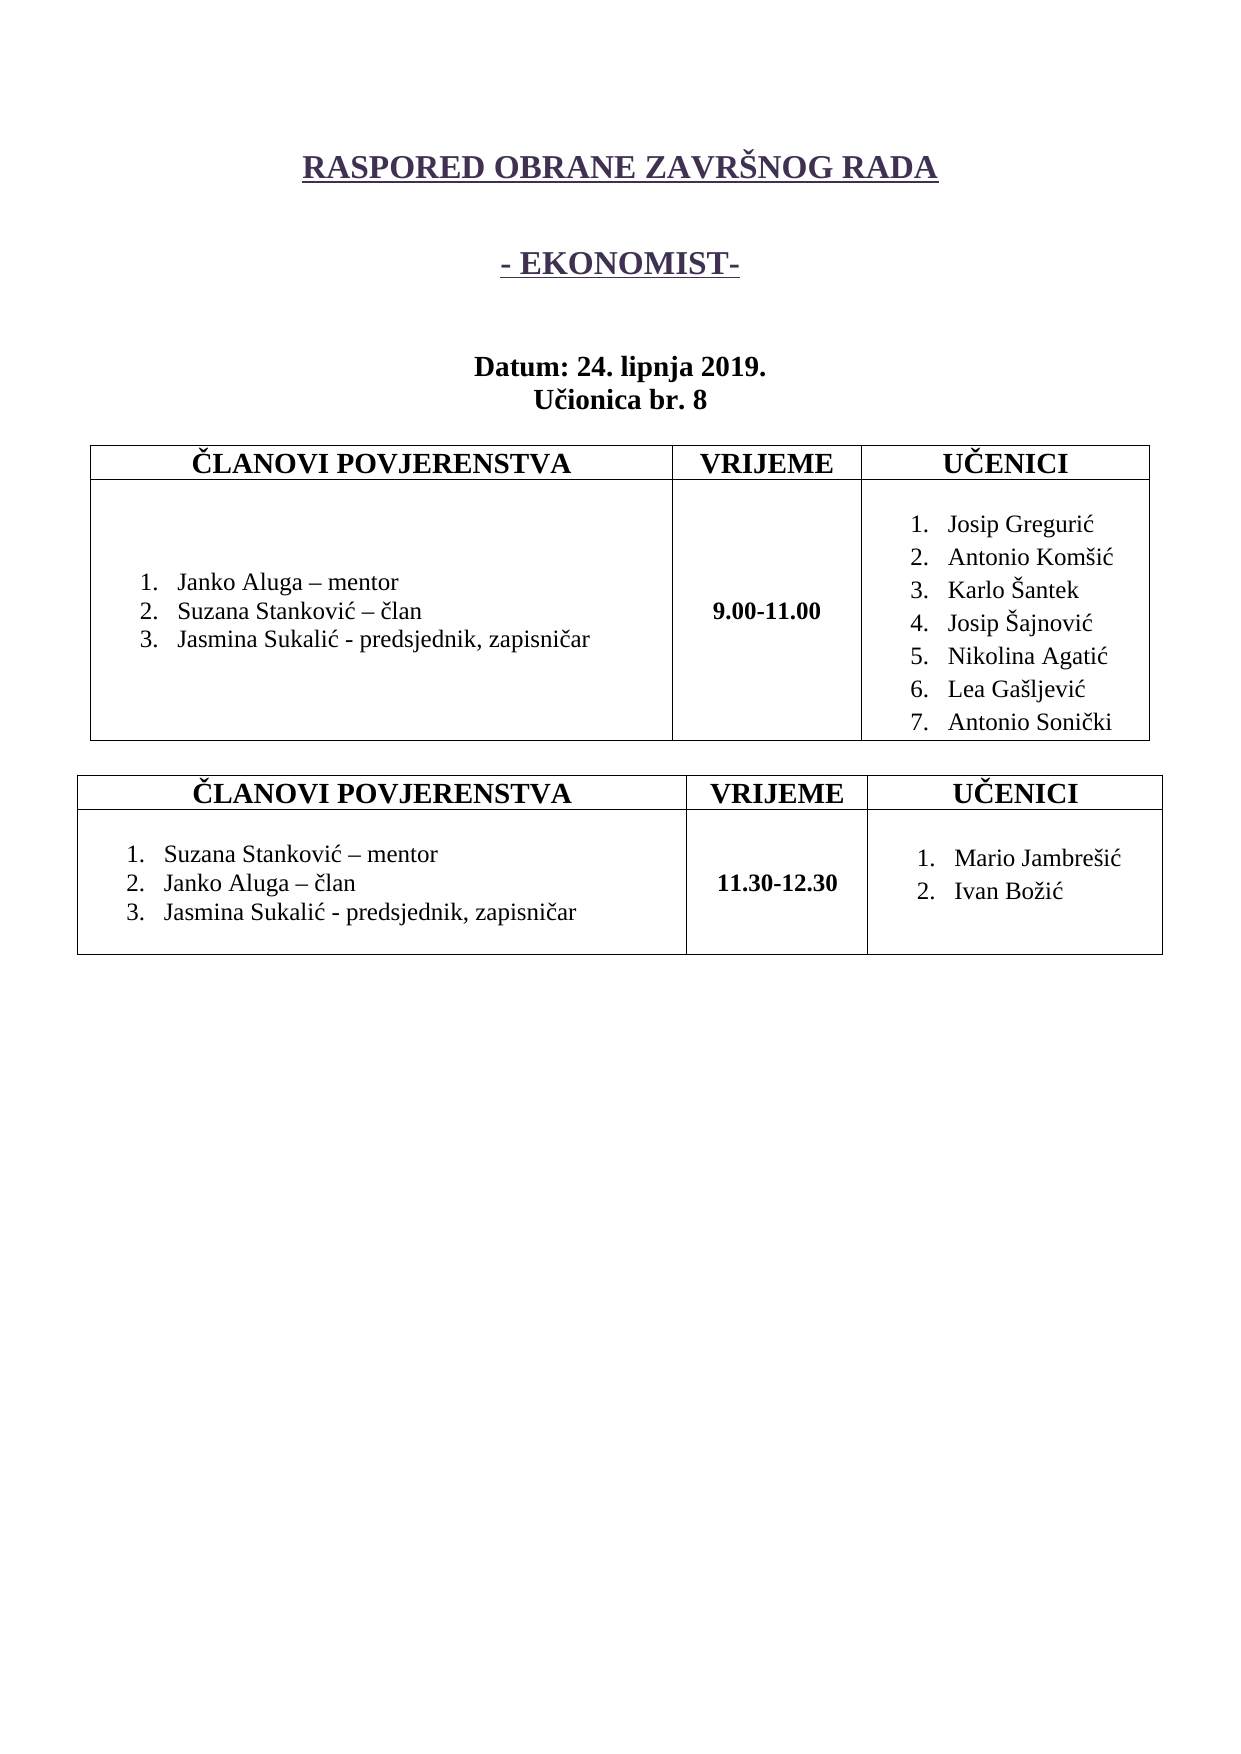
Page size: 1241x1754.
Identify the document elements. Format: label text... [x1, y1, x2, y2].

table_cell Josip Gregurić Antonio Komšić Karlo Šantek Josip Šajnović Nikolina Agatić Lea Gašljević Antonio Sonički [862, 480, 1149, 740]
table_cell Suzana Stanković – mentor Janko Aluga – član Jasmina Sukalić - predsjednik, zapisničar [78, 810, 686, 954]
table_header VRIJEME [673, 446, 861, 479]
table_header ČLANOVI POVJERENSTVA [91, 446, 672, 479]
table_cell 9.00-11.00 [673, 480, 861, 740]
table_cell Janko Aluga – mentor Suzana Stanković – član Jasmina Sukalić - predsjednik, zapisničar [91, 480, 672, 740]
text RASPORED OBRANE ZAVRŠNOG RADA [148, 148, 1093, 186]
table_header ČLANOVI POVJERENSTVA [78, 776, 686, 809]
table_header UČENICI [862, 446, 1149, 479]
table_header UČENICI [868, 776, 1162, 809]
text Učionica br. 8 [148, 382, 1093, 416]
text Datum: 24. lipnja 2019. [148, 349, 1093, 382]
table_cell 11.30-12.30 [687, 810, 867, 954]
table_cell Mario Jambrešić Ivan Božić [868, 810, 1162, 954]
text - EKONOMIST- [148, 243, 1093, 282]
table_header VRIJEME [687, 776, 867, 809]
